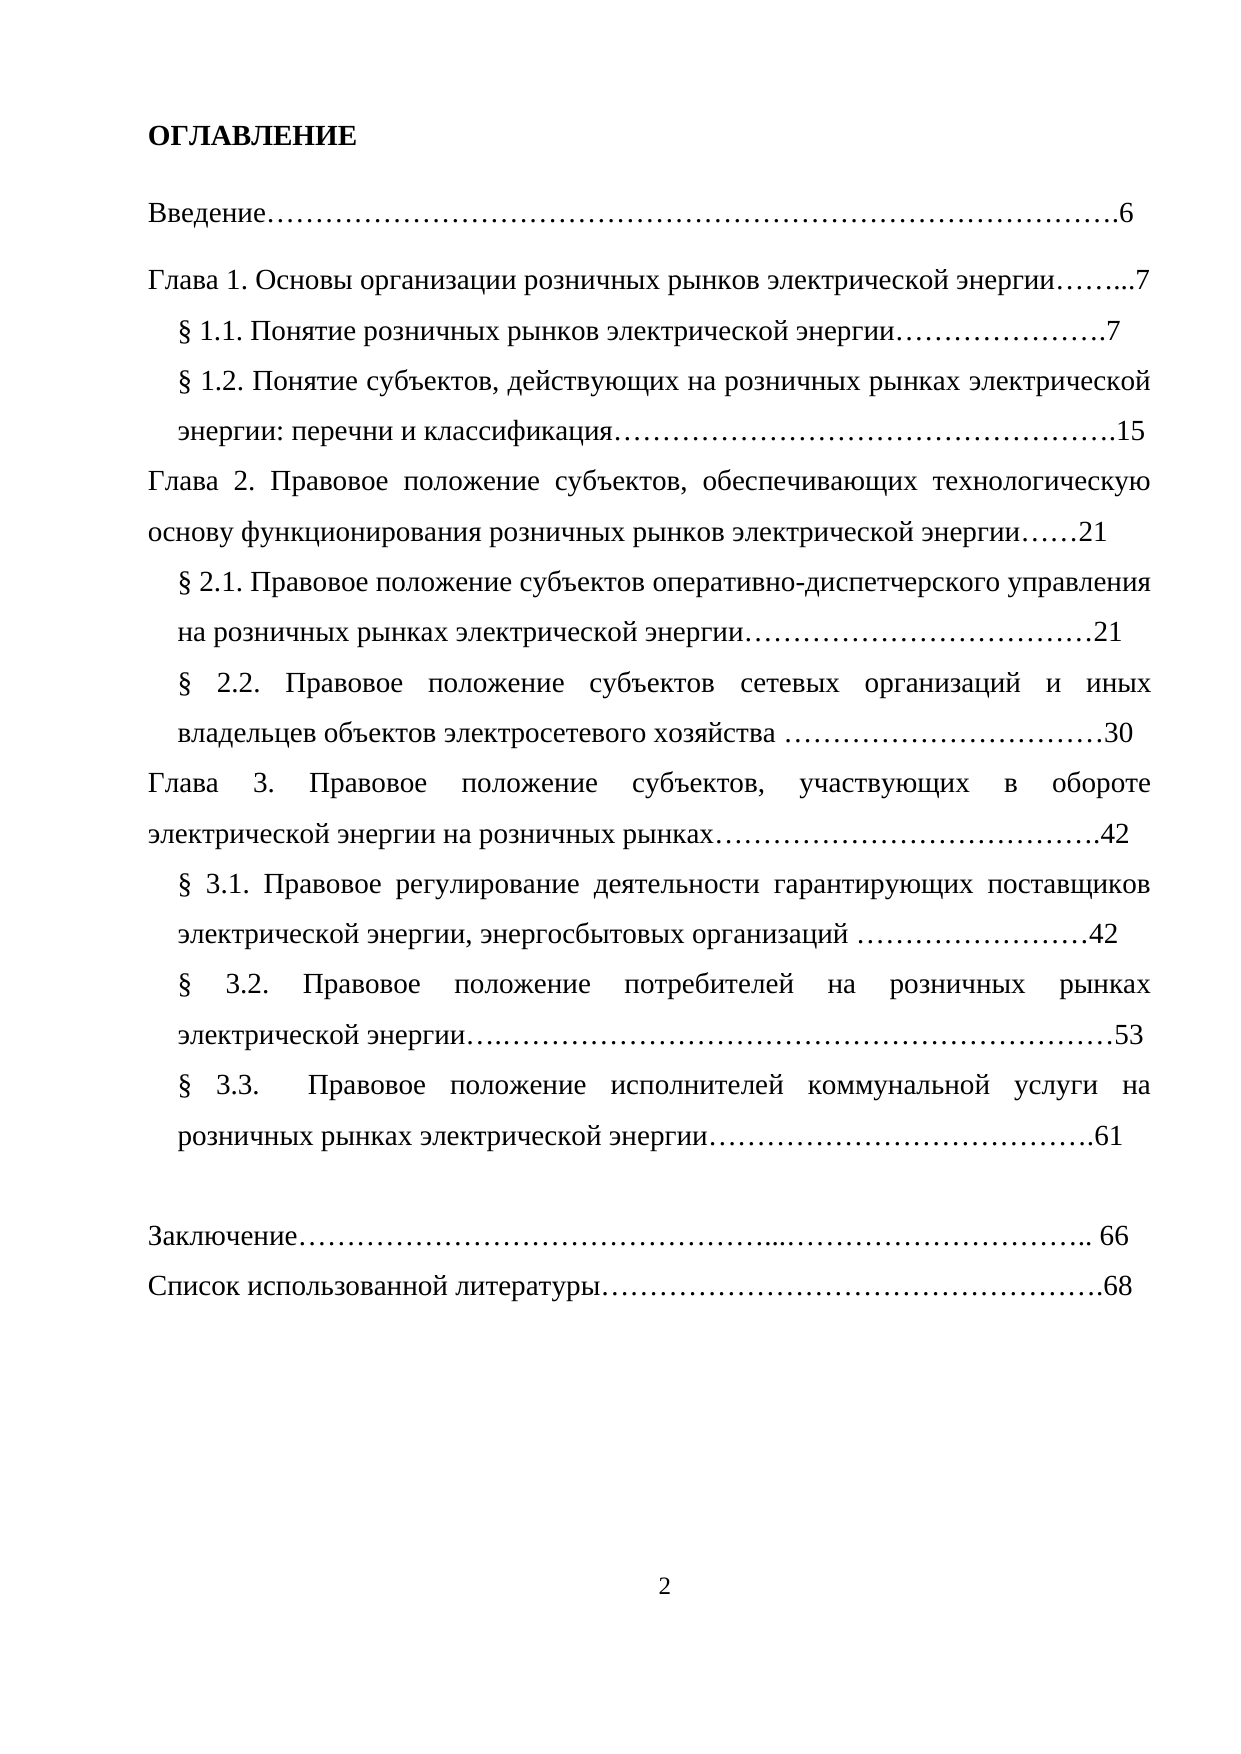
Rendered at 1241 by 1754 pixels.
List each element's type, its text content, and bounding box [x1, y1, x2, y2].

subtitle ОГЛАВЛЕНИЕ [148, 118, 1152, 152]
text § 2.2. Правовое положение субъектов сетевых организаций и иных владельцев объектов электросетевого хозяйства ……………………………30 [177, 665, 1152, 749]
text § 1.1. Понятие розничных рынков электрической энергии………………….7 [177, 313, 1152, 346]
text § 3.2. Правовое положение потребителей на розничных рынках электрической энергии….………………………………………………………53 [177, 967, 1152, 1051]
text § 3.3. Правовое положение исполнителей коммунальной услуги на розничных рынках электрической энергии………………………………….61 [177, 1067, 1152, 1151]
text § 2.1. Правовое положение субъектов оперативно-диспетчерского управления на розничных рынках электрической энергии………………………………21 [177, 564, 1152, 648]
text § 1.2. Понятие субъектов, действующих на розничных рынках электрической энергии: перечни и классификация…………………………………………….15 [177, 363, 1152, 447]
text Список использованной литературы…………………………………………….68 [148, 1268, 1152, 1302]
text Заключение…………………………………………...………………………….. 66 [148, 1218, 1152, 1252]
text § 3.1. Правовое регулирование деятельности гарантирующих поставщиков электрической энергии, энергосбытовых организаций ……………………42 [177, 866, 1152, 950]
text Глава 1. Основы организации розничных рынков электрической энергии……...7 [148, 262, 1152, 296]
text Глава 3. Правовое положение субъектов, участвующих в обороте электрической энергии на розничных рынках………………………………….42 [148, 765, 1152, 849]
text Введение…………………………………………………………………………….6 [148, 195, 1152, 229]
text Глава 2. Правовое положение субъектов, обеспечивающих технологическую основу функционирования розничных рынков электрической энергии……21 [148, 463, 1152, 547]
